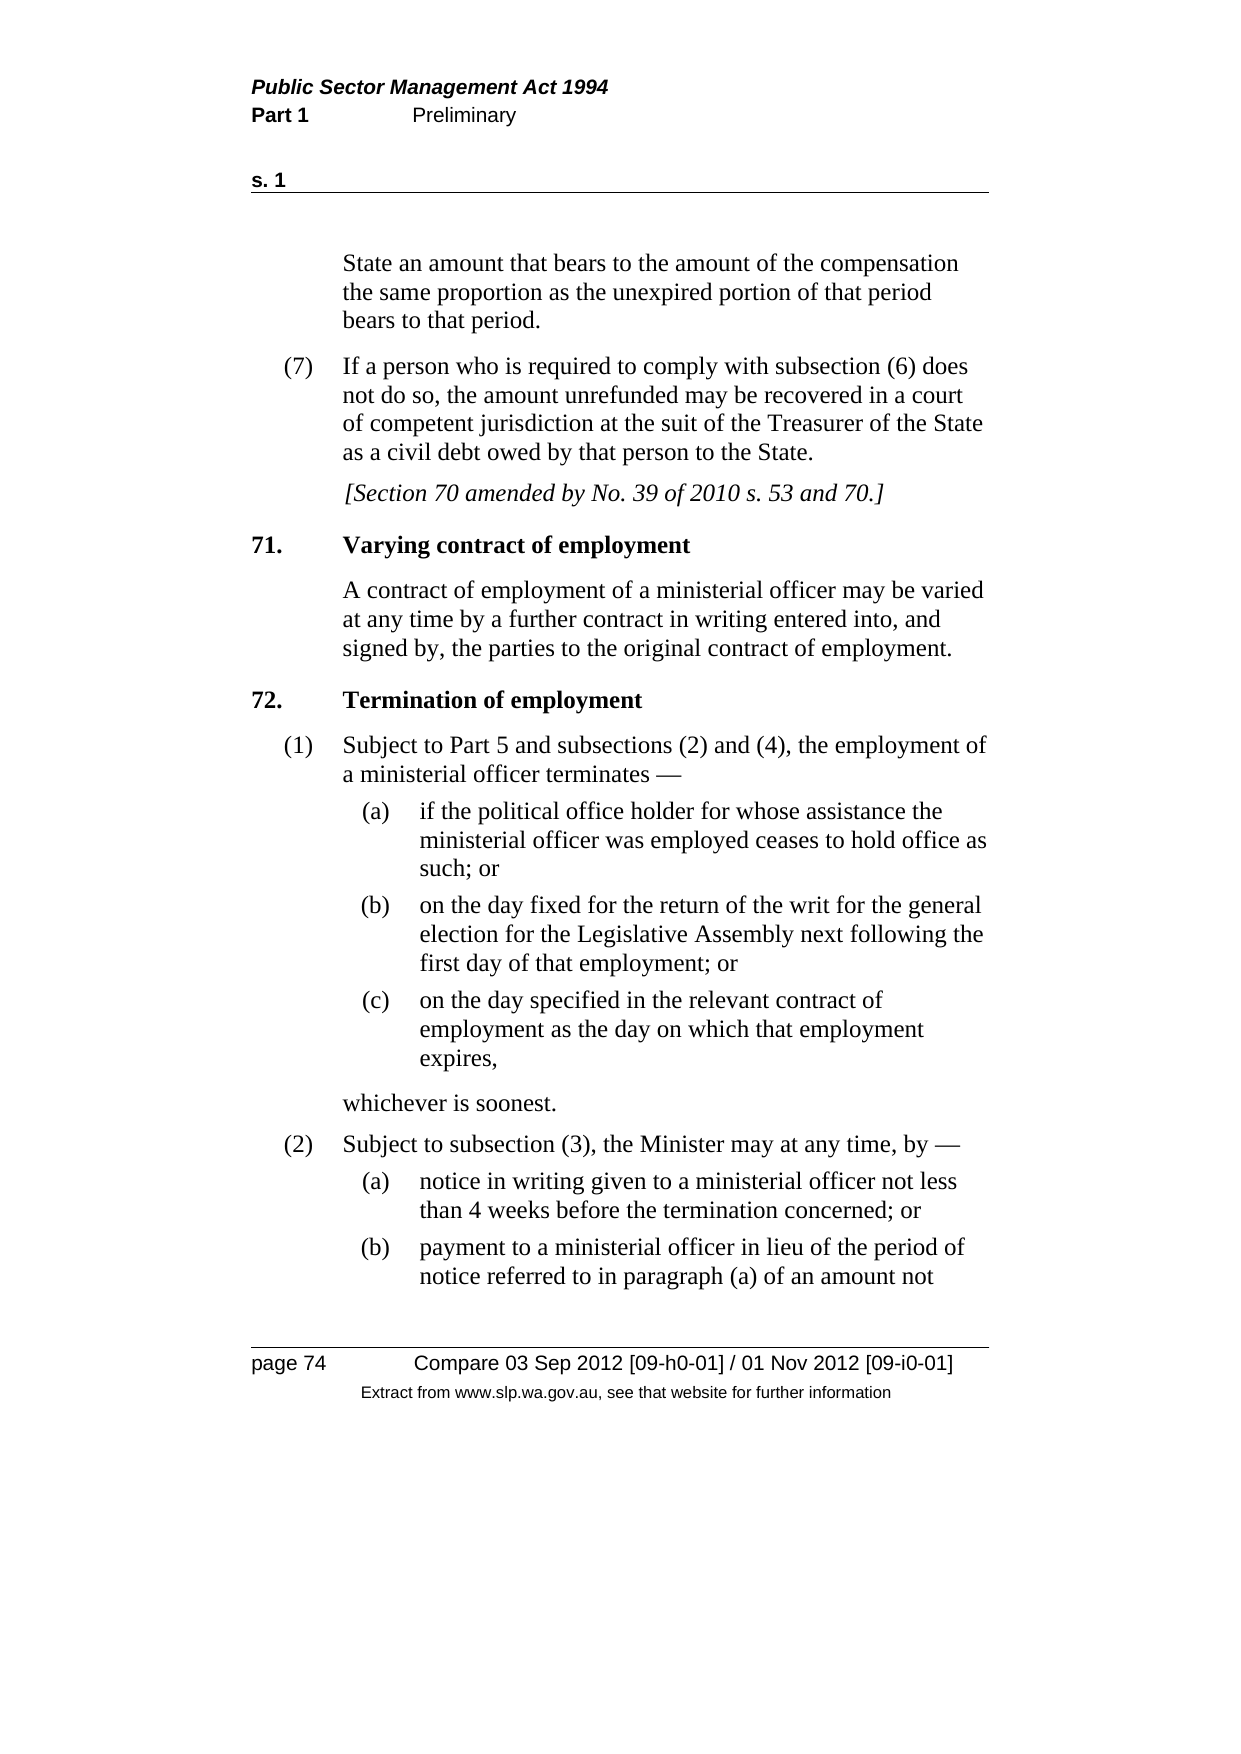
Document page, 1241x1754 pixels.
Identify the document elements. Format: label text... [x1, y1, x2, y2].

text [Section 70 amended by No. 39 of 2010 s. 53 and 70.] [251, 478, 989, 507]
text (c) on the day specified in the relevant contract of employment as the day on which that employment expires, [251, 985, 989, 1071]
text whichever is soonest. [251, 1088, 989, 1117]
text (7) If a person who is required to comply with subsection (6) does not do so, the amount unrefunded may be recovered in a court of competent jurisdiction at the suit of the Treasurer of the State as a civil debt owed by that person to the State. [251, 351, 989, 466]
text (2) Subject to subsection (3), the Minister may at any time, by — [251, 1129, 989, 1158]
subtitle 71. Varying contract of employment [251, 530, 989, 559]
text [251, 1232, 989, 1290]
text (b) on the day fixed for the return of the writ for the general election for the Legislative Assembly next following the first day of that employment; or [251, 891, 989, 977]
text (1) Subject to Part 5 and subsections (2) and (4), the employment of a ministerial officer terminates — [251, 730, 989, 788]
text (a) notice in writing given to a ministerial officer not less than 4 weeks before the termination concerned; or [251, 1166, 989, 1224]
subtitle 72. Termination of employment [251, 685, 989, 713]
text (a) if the political office holder for whose assistance the ministerial officer was employed ceases to hold office as such; or [251, 796, 989, 882]
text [251, 248, 989, 334]
text A contract of employment of a ministerial officer may be varied at any time by a further contract in writing entered into, and signed by, the parties to the original contract of employment. [251, 576, 989, 662]
